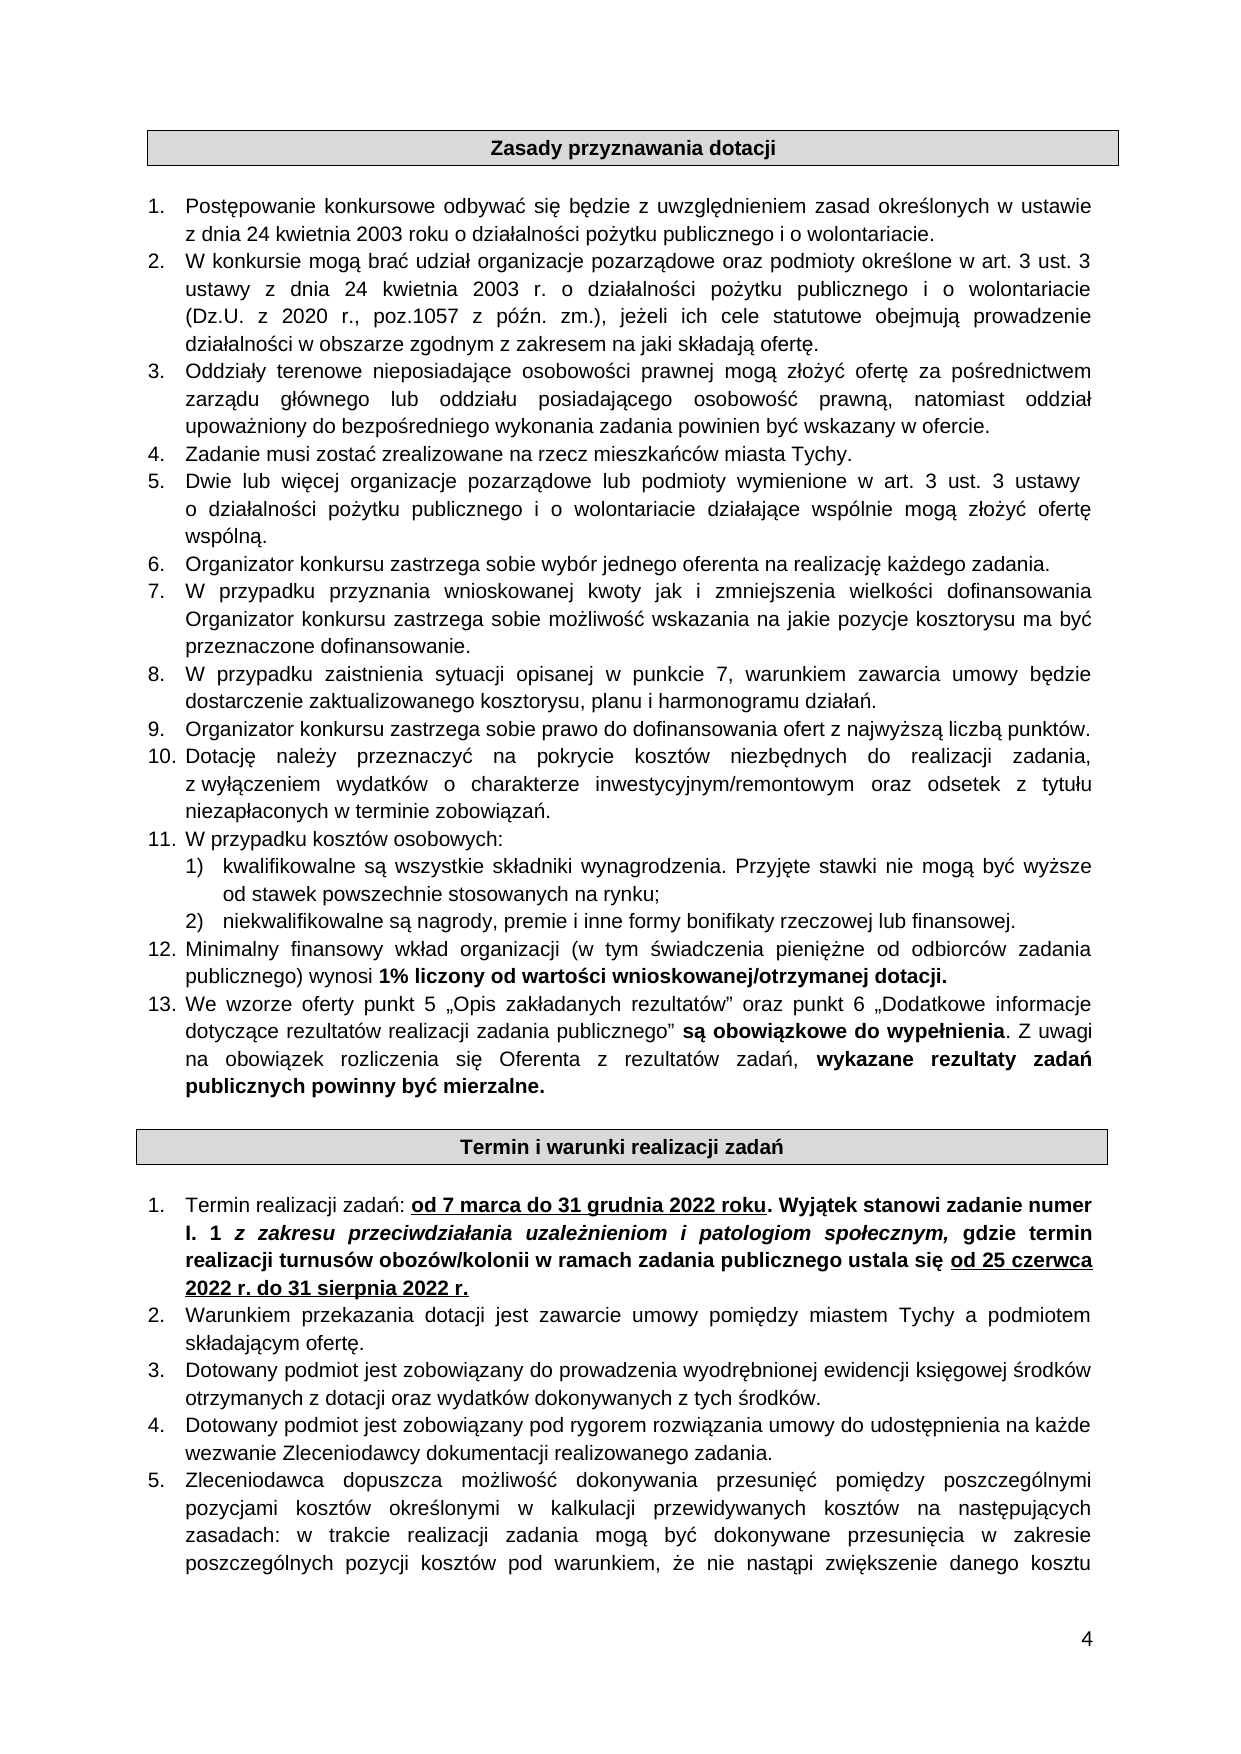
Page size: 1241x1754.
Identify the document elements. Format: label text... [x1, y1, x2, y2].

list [148, 1468, 1092, 1574]
list Dwie lub więcej organizacje pozarządowe lub podmioty wymienione w art. 3 ust. 3 ustawy o działalności pożytku publicznego i o wolontariacie działające wspólnie mogą złożyć ofertę wspólną. [148, 469, 1092, 548]
list Dotację należy przeznaczyć na pokrycie kosztów niezbędnych do realizacji zadania, z wyłączeniem wydatków o charakterze inwestycyjnym/remontowym oraz odsetek z tytułu niezapłaconych w terminie zobowiązań. [148, 744, 1092, 823]
list Zadanie musi zostać zrealizowane na rzecz mieszkańców miasta Tychy. [148, 441, 1092, 465]
list W przypadku przyznania wnioskowanej kwoty jak i zmniejszenia wielkości dofinansowania Organizator konkursu zastrzega sobie możliwość wskazania na jakie pozycje kosztorysu ma być przeznaczone dofinansowanie. [148, 579, 1092, 658]
list Minimalny finansowy wkład organizacji (w tym świadczenia pieniężne od odbiorców zadania publicznego) wynosi 1% liczony od wartości wnioskowanej/otrzymanej dotacji. [148, 936, 1092, 988]
list Warunkiem przekazania dotacji jest zawarcie umowy pomiędzy miastem Tychy a podmiotem składającym ofertę. [148, 1303, 1092, 1354]
list kwalifikowalne są wszystkie składniki wynagrodzenia. Przyjęte stawki nie mogą być wyższe od stawek powszechnie stosowanych na rynku; [185, 854, 1092, 905]
table_header Zasady przyznawania dotacji [148, 131, 1118, 165]
list Organizator konkursu zastrzega sobie prawo do dofinansowania ofert z najwyższą liczbą punktów. [148, 716, 1092, 740]
table_header Termin i warunki realizacji zadań [137, 1130, 1107, 1164]
list Termin realizacji zadań: od 7 marca do 31 grudnia 2022 roku. Wyjątek stanowi zadanie numer I. 1 z zakresu przeciwdziałania uzależnieniom i patologiom społecznym, gdzie termin realizacji turnusów obozów/kolonii w ramach zadania publicznego ustala się od 25 czerwca 2022 r. do 31 sierpnia 2022 r. [148, 1193, 1092, 1299]
list W przypadku zaistnienia sytuacji opisanej w punkcie 7, warunkiem zawarcia umowy będzie dostarczenie zaktualizowanego kosztorysu, planu i harmonogramu działań. [148, 661, 1092, 713]
list W przypadku kosztów osobowych: [148, 826, 1092, 850]
list We wzorze oferty punkt 5 „Opis zakładanych rezultatów” oraz punkt 6 „Dodatkowe informacje dotyczące rezultatów realizacji zadania publicznego” są obowiązkowe do wypełnienia. Z uwagi na obowiązek rozliczenia się Oferenta z rezultatów zadań, wykazane rezultaty zadań publicznych powinny być mierzalne. [148, 991, 1092, 1098]
list Dotowany podmiot jest zobowiązany pod rygorem rozwiązania umowy do udostępnienia na każde wezwanie Zleceniodawcy dokumentacji realizowanego zadania. [148, 1413, 1092, 1464]
list W konkursie mogą brać udział organizacje pozarządowe oraz podmioty określone w art. 3 ust. 3 ustawy z dnia 24 kwietnia 2003 r. o działalności pożytku publicznego i o wolontariacie (Dz.U. z 2020 r., poz.1057 z późn. zm.), jeżeli ich cele statutowe obejmują prowadzenie działalności w obszarze zgodnym z zakresem na jaki składają ofertę. [148, 249, 1092, 355]
list Dotowany podmiot jest zobowiązany do prowadzenia wyodrębnionej ewidencji księgowej środków otrzymanych z dotacji oraz wydatków dokonywanych z tych środków. [148, 1358, 1092, 1409]
list niekwalifikowalne są nagrody, premie i inne formy bonifikaty rzeczowej lub finansowej. [185, 909, 1092, 933]
list Oddziały terenowe nieposiadające osobowości prawnej mogą złożyć ofertę za pośrednictwem zarządu głównego lub oddziału posiadającego osobowość prawną, natomiast oddział upoważniony do bezpośredniego wykonania zadania powinien być wskazany w ofercie. [148, 359, 1092, 438]
list Postępowanie konkursowe odbywać się będzie z uwzględnieniem zasad określonych w ustawie z dnia 24 kwietnia 2003 roku o działalności pożytku publicznego i o wolontariacie. [148, 194, 1092, 245]
list Organizator konkursu zastrzega sobie wybór jednego oferenta na realizację każdego zadania. [148, 551, 1092, 575]
